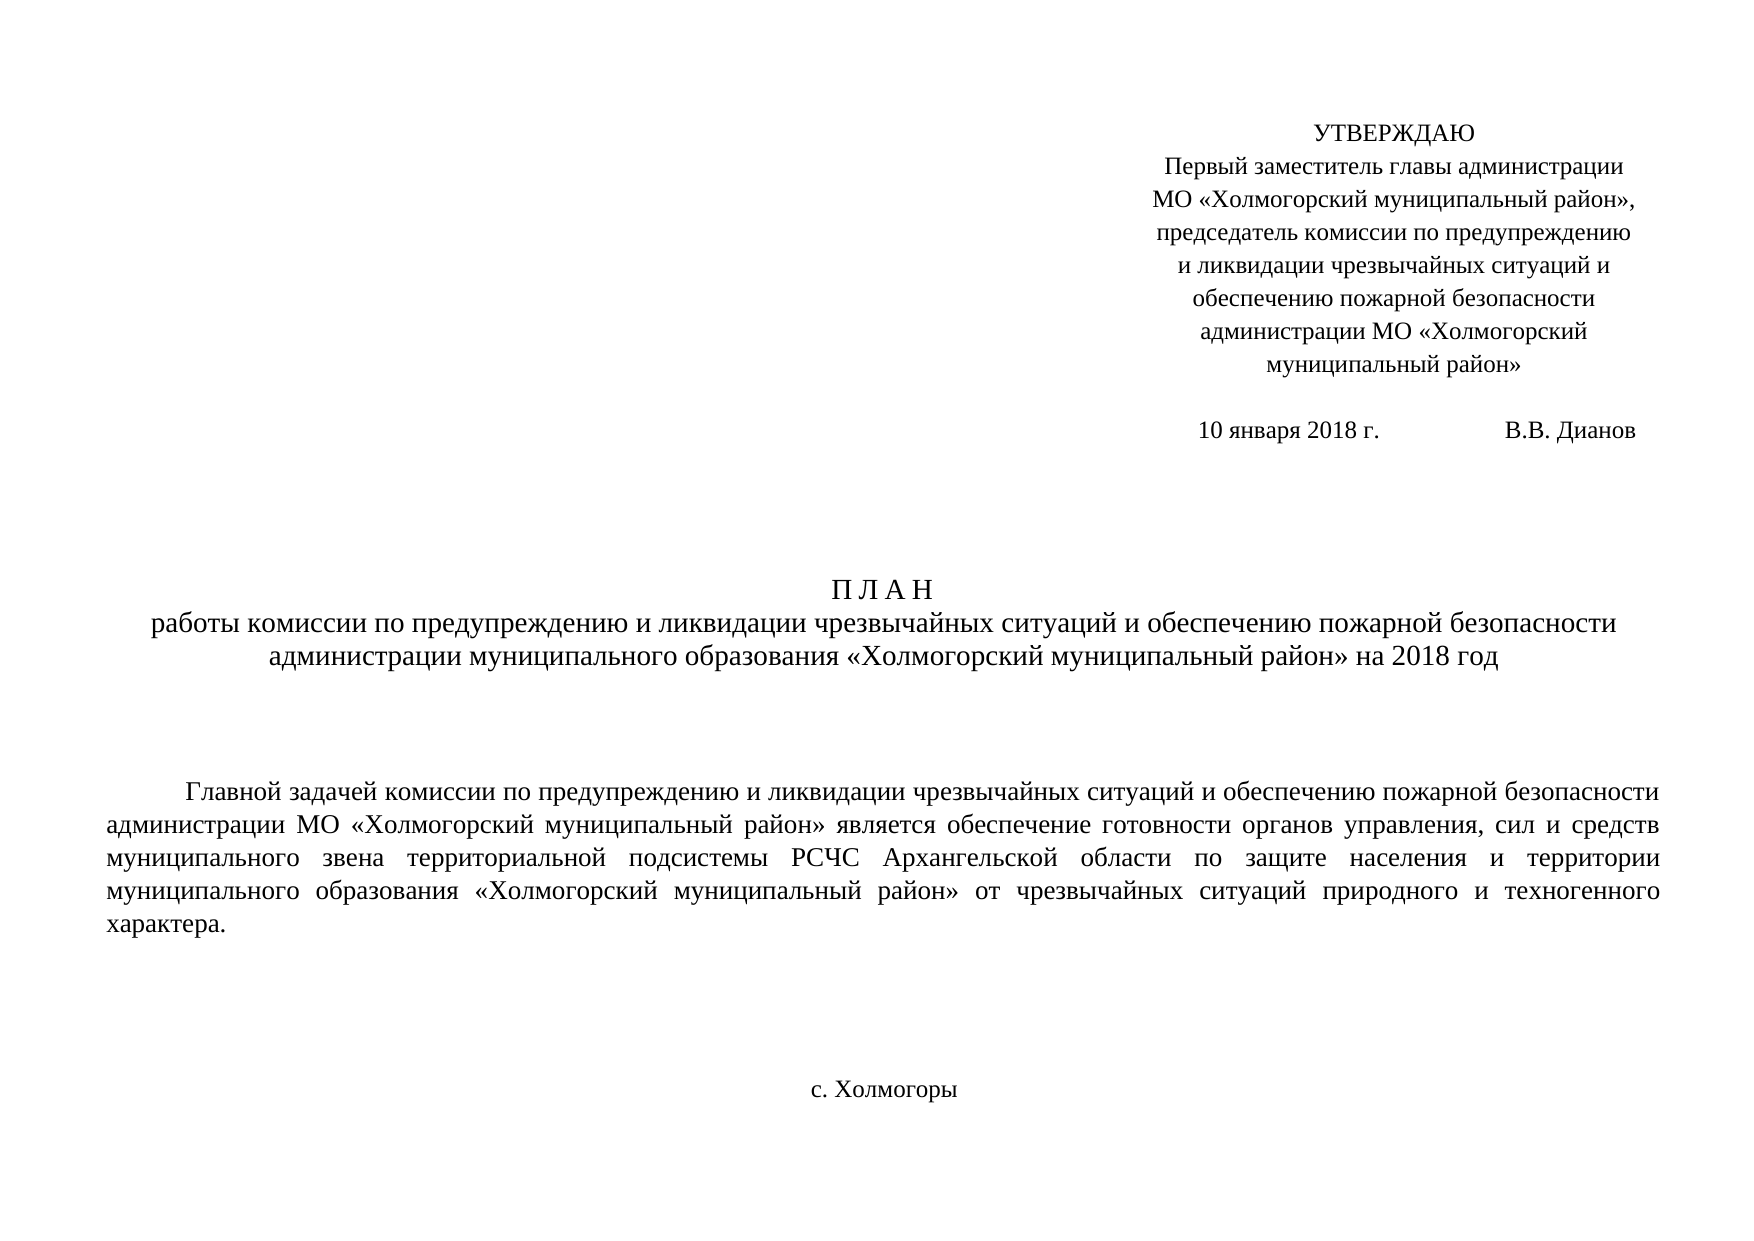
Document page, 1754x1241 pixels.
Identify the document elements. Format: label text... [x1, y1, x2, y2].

text 10 января 2018 г. В.В. Дианов [1152, 415, 1636, 444]
text УТВЕРЖДАЮ [1152, 118, 1636, 147]
text ПЛАН [831, 573, 1662, 606]
text Первый заместитель главы администрации [1152, 151, 1636, 180]
text работы комиссии по предупреждению и ликвидации чрезвычайных ситуаций и обеспечению пожарной безопасности администрации муниципального образования «Холмогорский муниципальный район» на 2018 год [106, 606, 1662, 672]
text МО «Холмогорский муниципальный район», председатель комиссии по предупреждению и ликвидации чрезвычайных ситуаций и обеспечению пожарной безопасности администрации МО «Холмогорский муниципальный район» [1152, 184, 1636, 378]
text Главной задачей комиссии по предупреждению и ликвидации чрезвычайных ситуаций и обеспечению пожарной безопасности администрации МО «Холмогорский муниципальный район» является обеспечение готовности органов управления, сил и средств муниципального звена территориальной подсистемы РСЧС Архангельской области по защите населения и территории муниципального образования «Холмогорский муниципальный район» от чрезвычайных ситуаций природного и техногенного характера. [106, 773, 1662, 939]
text с. Холмогоры [106, 1077, 1662, 1102]
